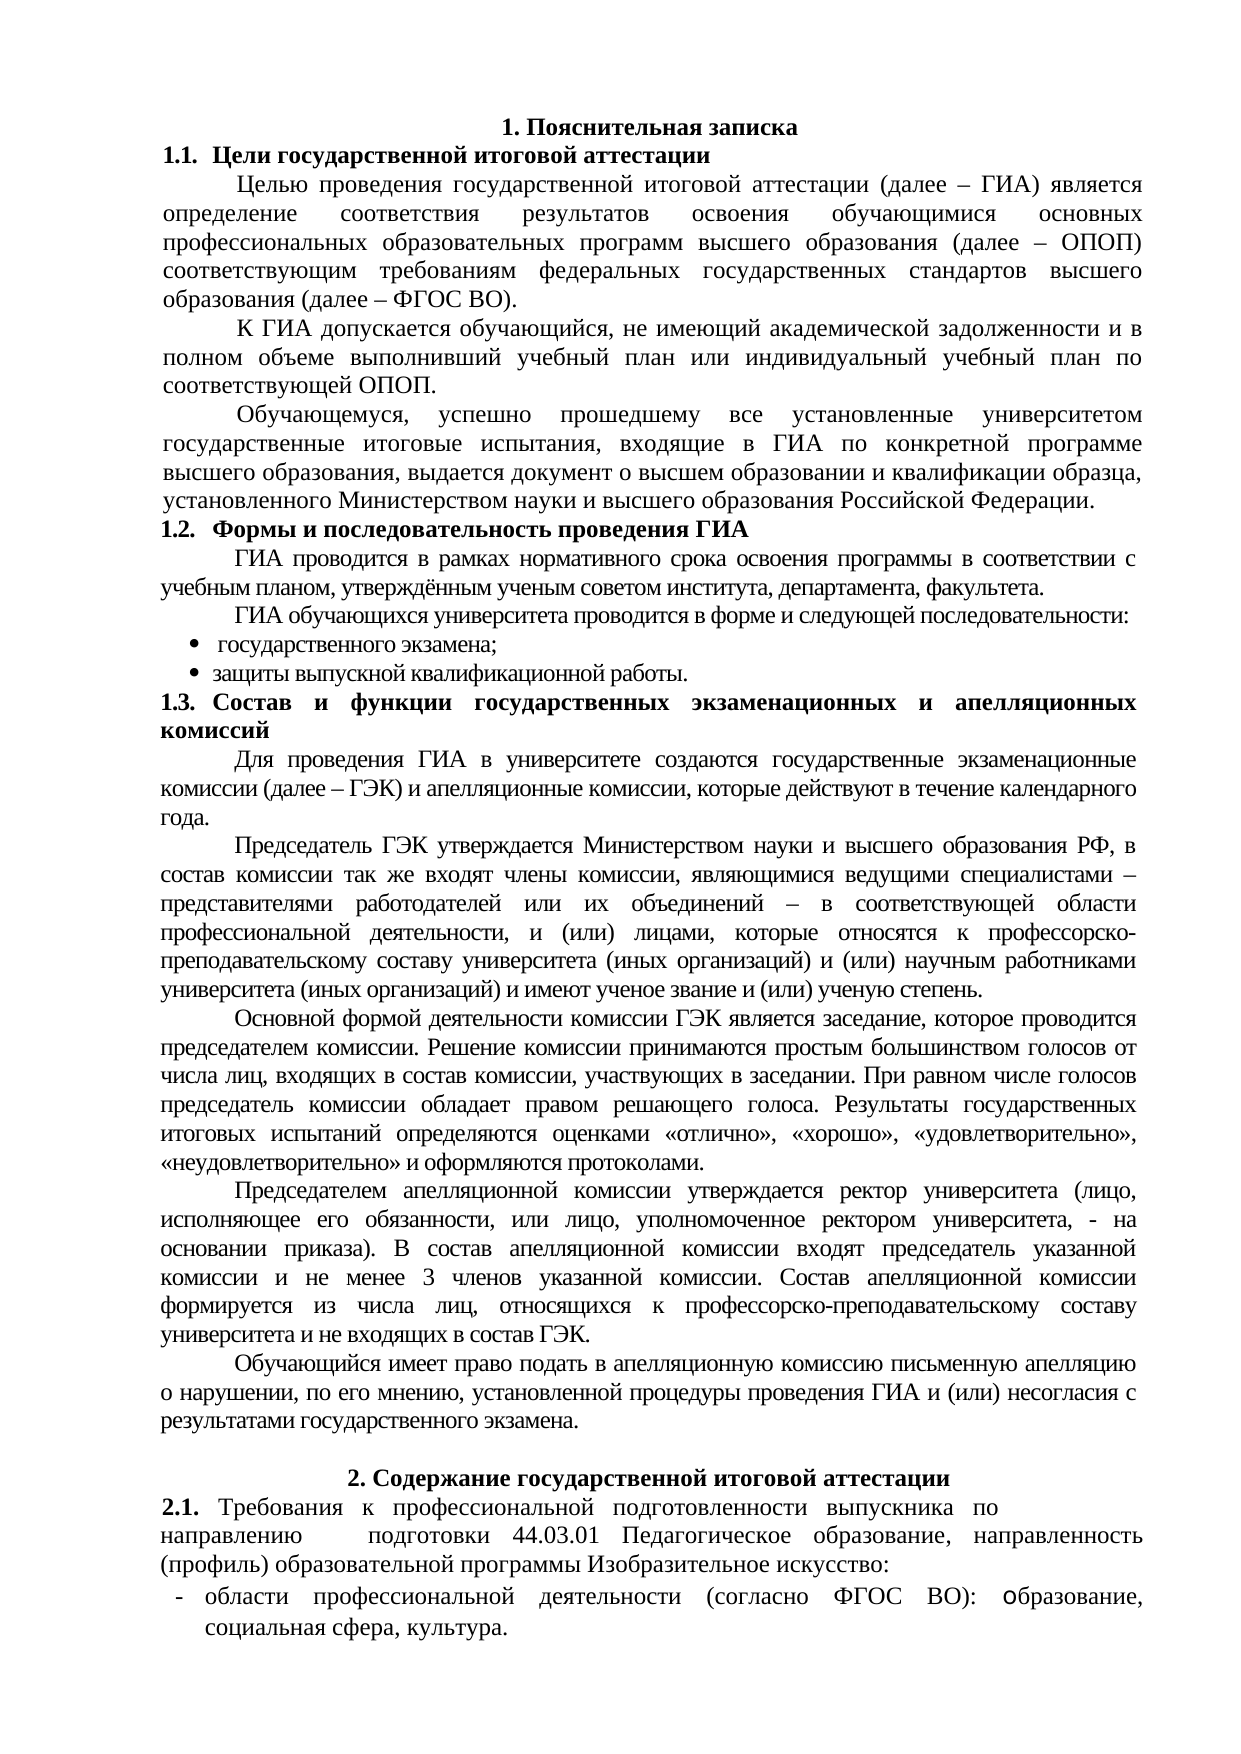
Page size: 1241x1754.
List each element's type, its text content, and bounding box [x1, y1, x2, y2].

text Обучающийся имеет право подать в апелляционную комиссию письменную апелляцию о нарушении, по его мнению, установленной процедуры проведения ГИА и (или) несогласия с результатами государственного экзамена. [160, 1348, 1137, 1434]
text Для проведения ГИА в университете создаются государственные экзаменационные комиссии (далее – ГЭК) и апелляционные комиссии, которые действуют в течение календарного года. [160, 744, 1137, 831]
text Председатель ГЭК утверждается Министерством науки и высшего образования РФ, в состав комиссии так же входят члены комиссии, являющимися ведущими специалистами – представителями работодателей или их объединений – в соответствующей области профессиональной деятельности, и (или) лицами, которые относятся к профессорско-преподавательскому составу университета (иных организаций) и (или) научным работниками университета (иных организаций) и имеют ученое звание и (или) ученую степень. [160, 831, 1137, 1003]
text Целью проведения государственной итоговой аттестации (далее – ГИА) является определение соответствия результатов освоения обучающимися основных профессиональных образовательных программ высшего образования (далее – ОПОП) соответствующим требованиям федеральных государственных стандартов высшего образования (далее – ФГОС ВО). [163, 169, 1143, 313]
list области профессиональной деятельности (согласно ФГОС ВО): образование, социальная сфера, культура. [175, 1578, 1143, 1641]
text ГИА проводится в рамках нормативного срока освоения программы в соответствии с учебным планом, утверждённым ученым советом института, департамента, факультета. [160, 543, 1137, 601]
list Состав и функции государственных экзаменационных и апелляционных комиссий [160, 687, 1137, 744]
text направлению подготовки 44.03.01 Педагогическое образование, направленность (профиль) образовательной программы Изобразительное искусство: [160, 1521, 1143, 1578]
list государственного экзамена; [190, 629, 1137, 658]
text ГИА обучающихся университета проводится в форме и следующей последовательности: [160, 601, 1137, 629]
text 1. Пояснительная записка [160, 112, 1139, 141]
text К ГИА допускается обучающийся, не имеющий академической задолженности и в полном объеме выполнивший учебный план или индивидуальный учебный план по соответствующей ОПОП. [163, 313, 1143, 399]
list Цели государственной итоговой аттестации [162, 141, 1143, 169]
list Формы и последовательность проведения ГИА [160, 514, 1137, 543]
text 2. Содержание государственной итоговой аттестации [160, 1463, 1137, 1492]
list защиты выпускной квалификационной работы. [190, 658, 1137, 687]
text 2.1. Требования к профессиональной подготовленности выпускника по [162, 1492, 1143, 1521]
text Обучающемуся, успешно прошедшему все установленные университетом государственные итоговые испытания, входящие в ГИА по конкретной программе высшего образования, выдается документ о высшем образовании и квалификации образца, установленного Министерством науки и высшего образования Российской Федерации. [163, 399, 1143, 514]
text Председателем апелляционной комиссии утверждается ректор университета (лицо, исполняющее его обязанности, или лицо, уполномоченное ректором университета, - на основании приказа). В состав апелляционной комиссии входят председатель указанной комиссии и не менее 3 членов указанной комиссии. Состав апелляционной комиссии формируется из числа лиц, относящихся к профессорско-преподавательскому составу университета и не входящих в состав ГЭК. [160, 1176, 1137, 1348]
text Основной формой деятельности комиссии ГЭК является заседание, которое проводится председателем комиссии. Решение комиссии принимаются простым большинством голосов от числа лиц, входящих в состав комиссии, участвующих в заседании. При равном числе голосов председатель комиссии обладает правом решающего голоса. Результаты государственных итоговых испытаний определяются оценками «отлично», «хорошо», «удовлетворительно», «неудовлетворительно» и оформляются протоколами. [160, 1003, 1137, 1176]
